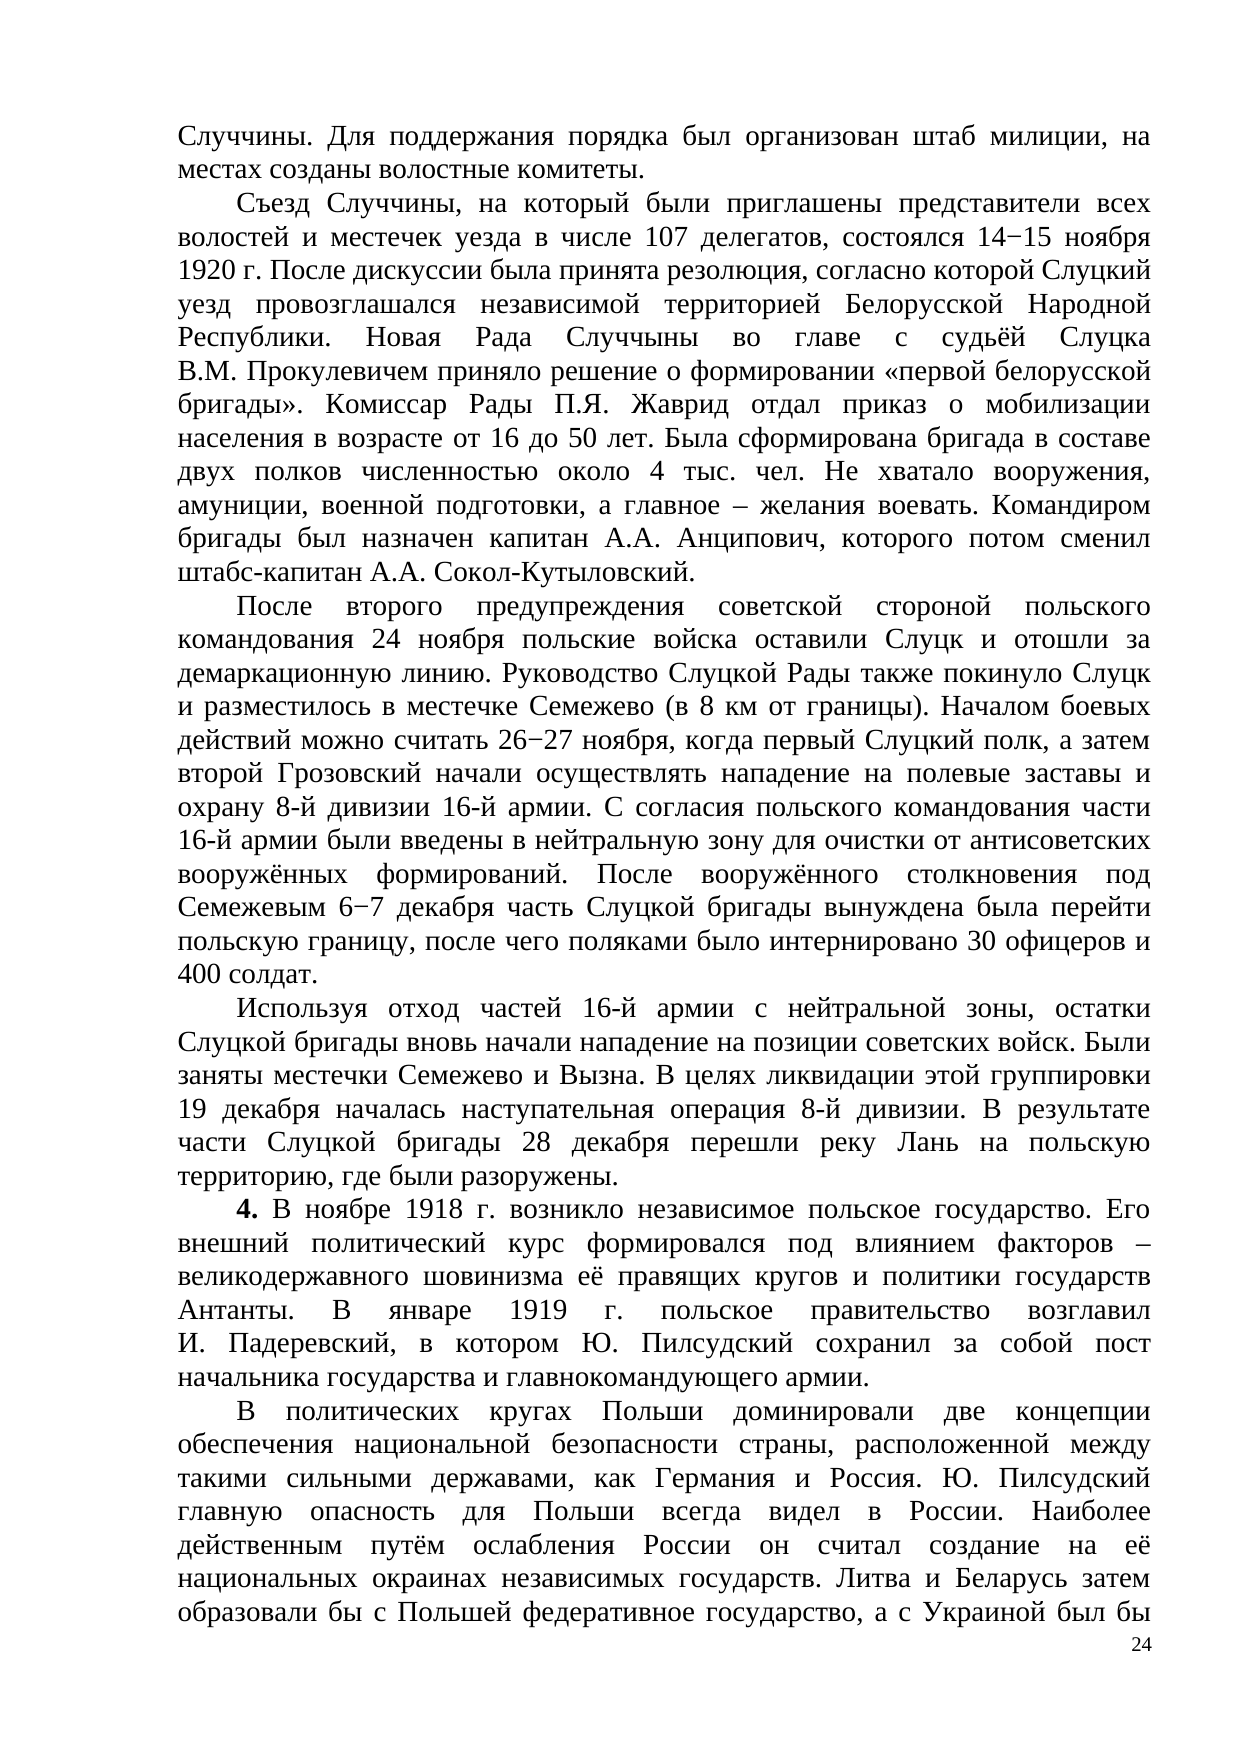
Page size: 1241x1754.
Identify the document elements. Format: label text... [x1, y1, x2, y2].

text После второго предупреждения советской стороной польского командования 24 ноября польские войска оставили Слуцк и отошли за демаркационную линию. Руководство Слуцкой Рады также покинуло Слуцк и разместилось в местечке Семежево (в 8 км от границы). Началом боевых действий можно считать 26−27 ноября, когда первый Слуцкий полк, а затем второй Грозовский начали осуществлять нападение на полевые заставы и охрану 8-й дивизии 16-й армии. С согласия польского командования части 16-й армии были введены в нейтральную зону для очистки от антисоветских вооружённых формирований. После вооружённого столкновения под Семежевым 6−7 декабря часть Слуцкой бригады вынуждена была перейти польскую границу, после чего поляками было интернировано 30 офицеров и 400 солдат. [177, 588, 1152, 990]
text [177, 118, 1152, 185]
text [177, 1393, 1152, 1627]
text Используя отход частей 16-й армии с нейтральной зоны, остатки Слуцкой бригады вновь начали нападение на позиции советских войск. Были заняты местечки Семежево и Вызна. В целях ликвидации этой группировки 19 декабря началась наступательная операция 8-й дивизии. В результате части Слуцкой бригады 28 декабря перешли реку Лань на польскую территорию, где были разоружены. [177, 990, 1152, 1191]
text Съезд Случчины, на который были приглашены представители всех волостей и местечек уезда в числе 107 делегатов, состоялся 14−15 ноября 1920 г. После дискуссии была принята резолюция, согласно которой Слуцкий уезд провозглашался независимой территорией Белорусской Народной Республики. Новая Рада Случчыны во главе с судьёй Слуцка В.М. Прокулевичем приняло решение о формировании «первой белорусской бригады». Комиссар Рады П.Я. Жаврид отдал приказ о мобилизации населения в возрасте от 16 до 50 лет. Была сформирована бригада в составе двух полков численностью около 4 тыс. чел. Не хватало вооружения, амуниции, военной подготовки, а главное – желания воевать. Командиром бригады был назначен капитан А.А. Анципович, которого потом сменил штабс-капитан А.А. Сокол-Кутыловский. [177, 185, 1152, 588]
text 4. В ноябре 1918 г. возникло независимое польское государство. Его внешний политический курс формировался под влиянием факторов – великодержавного шовинизма её правящих кругов и политики государств Антанты. В январе 1919 г. польское правительство возглавил И. Падеревский, в котором Ю. Пилсудский сохранил за собой пост начальника государства и главнокомандующего армии. [177, 1191, 1152, 1393]
